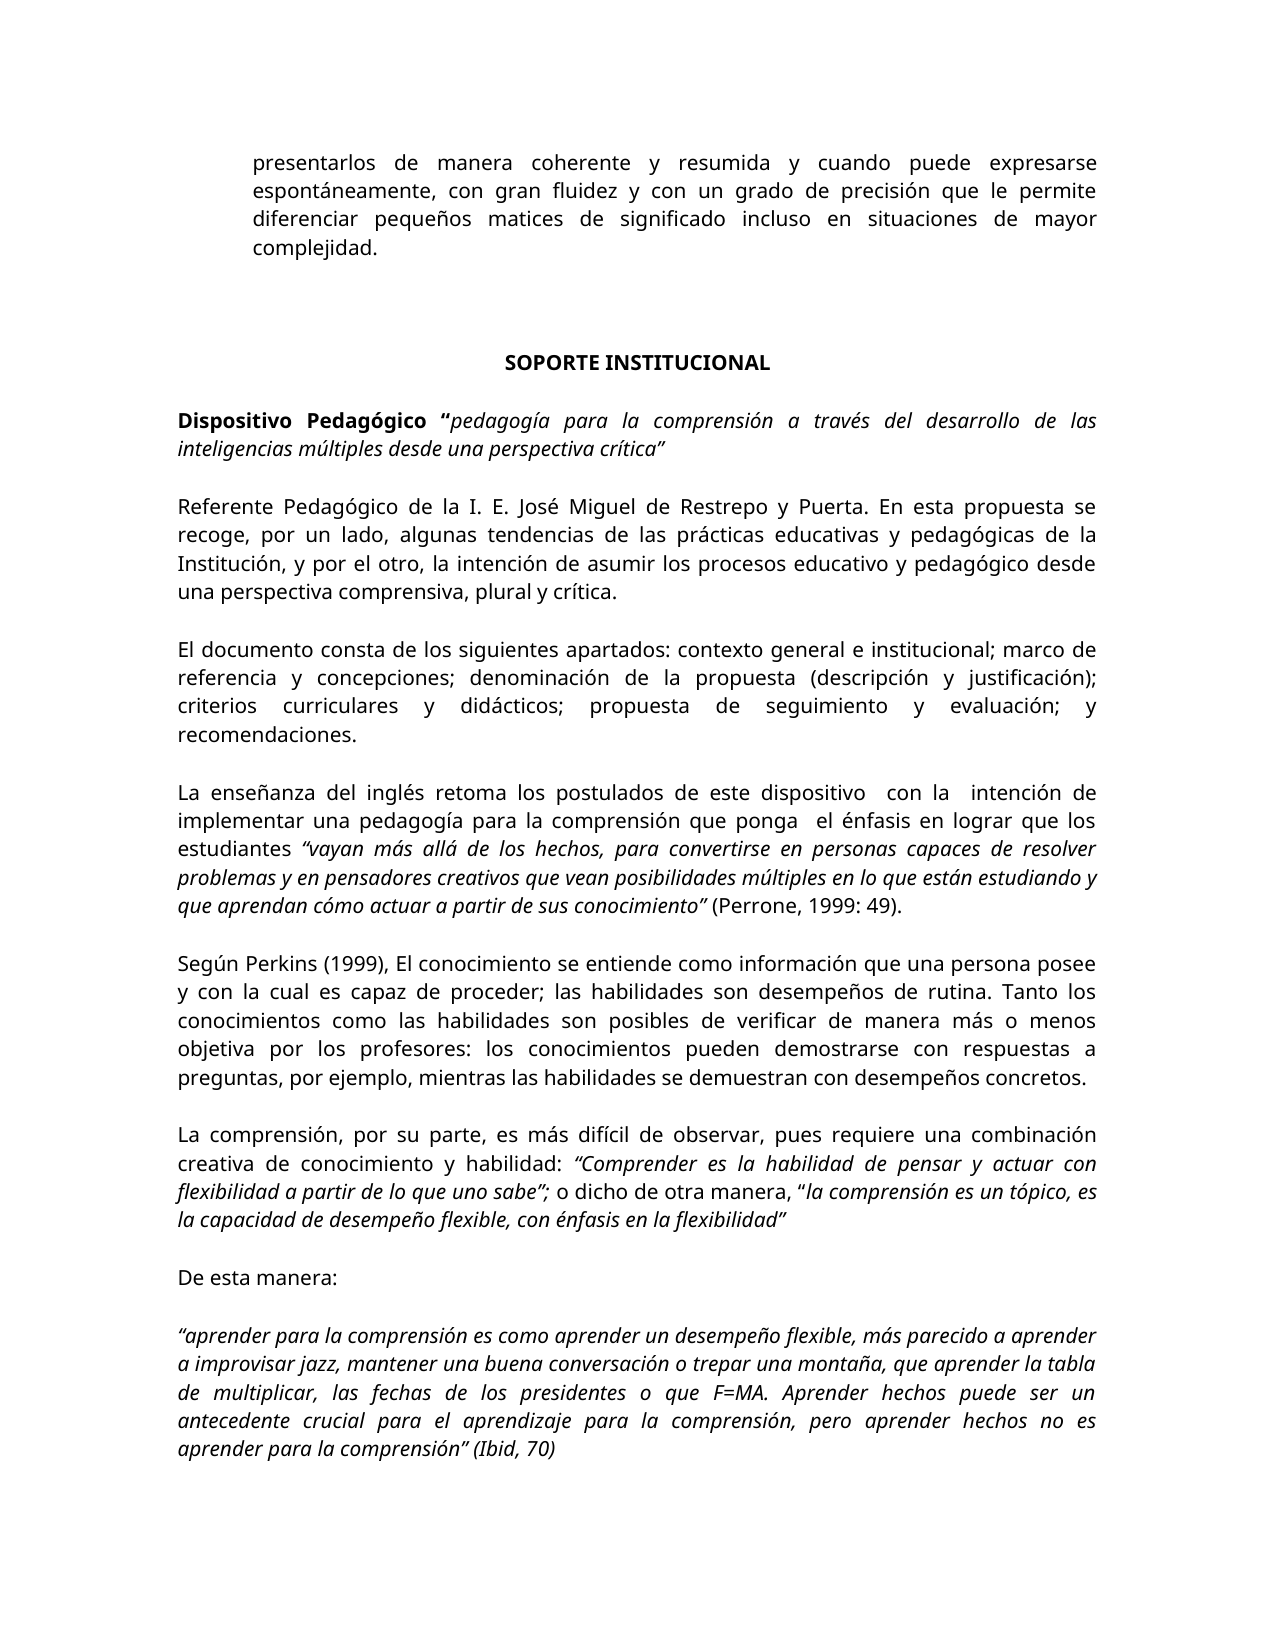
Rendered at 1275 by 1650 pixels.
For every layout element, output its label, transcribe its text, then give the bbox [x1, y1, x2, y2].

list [215, 148, 1098, 261]
text SOPORTE INSTITUCIONAL [177, 348, 1098, 377]
text Referente Pedagógico de la I. E. José Miguel de Restrepo y Puerta. En esta propuesta se recoge, por un lado, algunas tendencias de las prácticas educativas y pedagógicas de la Institución, y por el otro, la intención de asumir los procesos educativo y pedagógico desde una perspectiva comprensiva, plural y crítica. [177, 492, 1098, 606]
text La comprensión, por su parte, es más difícil de observar, pues requiere una combinación creativa de conocimiento y habilidad: “Comprender es la habilidad de pensar y actuar con flexibilidad a partir de lo que uno sabe”; o dicho de otra manera, “la comprensión es un tópico, es la capacidad de desempeño flexible, con énfasis en la flexibilidad” [177, 1120, 1098, 1234]
text La enseñanza del inglés retoma los postulados de este dispositivo con la intención de implementar una pedagogía para la comprensión que ponga el énfasis en lograr que los estudiantes “vayan más allá de los hechos, para convertirse en personas capaces de resolver problemas y en pensadores creativos que vean posibilidades múltiples en lo que están estudiando y que aprendan cómo actuar a partir de sus conocimiento” (Perrone, 1999: 49). [177, 778, 1098, 920]
text “aprender para la comprensión es como aprender un desempeño flexible, más parecido a aprender a improvisar jazz, mantener una buena conversación o trepar una montaña, que aprender la tabla de multiplicar, las fechas de los presidentes o que F=MA. Aprender hechos puede ser un antecedente crucial para el aprendizaje para la comprensión, pero aprender hechos no es aprender para la comprensión” (Ibid, 70) [177, 1321, 1098, 1463]
text Dispositivo Pedagógico “pedagogía para la comprensión a través del desarrollo de las inteligencias múltiples desde una perspectiva crítica” [177, 406, 1098, 463]
text Según Perkins (1999), El conocimiento se entiende como información que una persona posee y con la cual es capaz de proceder; las habilidades son desempeños de rutina. Tanto los conocimientos como las habilidades son posibles de verificar de manera más o menos objetiva por los profesores: los conocimientos pueden demostrarse con respuestas a preguntas, por ejemplo, mientras las habilidades se demuestran con desempeños concretos. [177, 949, 1098, 1091]
text El documento consta de los siguientes apartados: contexto general e institucional; marco de referencia y concepciones; denominación de la propuesta (descripción y justificación); criterios curriculares y didácticos; propuesta de seguimiento y evaluación; y recomendaciones. [177, 635, 1098, 748]
text De esta manera: [177, 1263, 1098, 1292]
